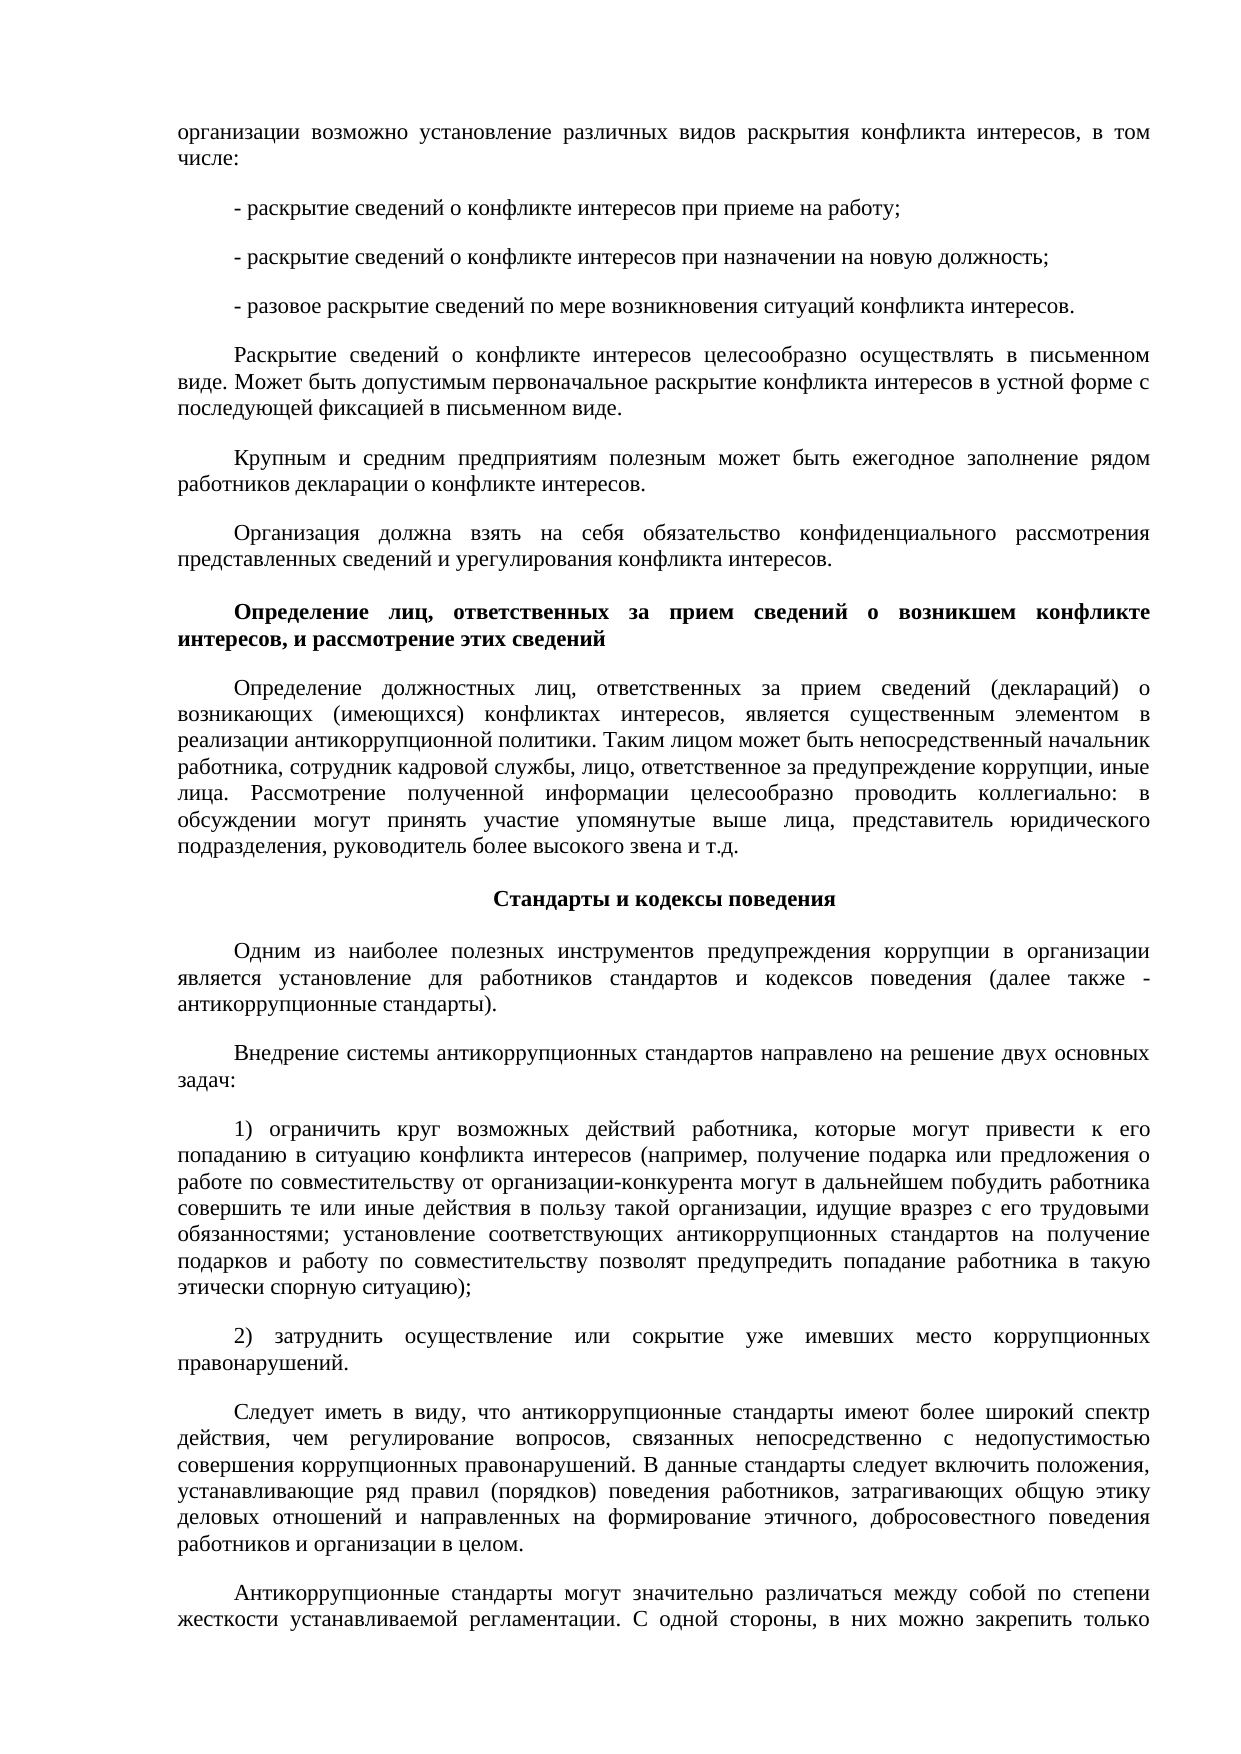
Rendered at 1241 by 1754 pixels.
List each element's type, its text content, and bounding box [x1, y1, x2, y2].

text 1) ограничить круг возможных действий работника, которые могут привести к его попаданию в ситуацию конфликта интересов (например, получение подарка или предложения о работе по совместительству от организации-конкурента могут в дальнейшем побудить работника совершить те или иные действия в пользу такой организации, идущие вразрез с его трудовыми обязанностями; установление соответствующих антикоррупционных стандартов на получение подарков и работу по совместительству позволят предупредить попадание работника в такую этически спорную ситуацию); [177, 1115, 1152, 1299]
text - раскрытие сведений о конфликте интересов при назначении на новую должность; [177, 243, 1152, 269]
text 2) затруднить осуществление или сокрытие уже имевших место коррупционных правонарушений. [177, 1322, 1152, 1375]
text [177, 118, 1152, 171]
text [177, 1579, 1152, 1632]
text Раскрытие сведений о конфликте интересов целесообразно осуществлять в письменном виде. Может быть допустимым первоначальное раскрытие конфликта интересов в устной форме с последующей фиксацией в письменном виде. [177, 342, 1152, 421]
text Организация должна взять на себя обязательство конфиденциального рассмотрения представленных сведений и урегулирования конфликта интересов. [177, 519, 1152, 572]
text Крупным и средним предприятиям полезным может быть ежегодное заполнение рядом работников декларации о конфликте интересов. [177, 443, 1152, 496]
title Стандарты и кодексы поведения [177, 885, 1152, 911]
text Следует иметь в виду, что антикоррупционные стандарты имеют более широкий спектр действия, чем регулирование вопросов, связанных непосредственно с недопустимостью совершения коррупционных правонарушений. В данные стандарты следует включить положения, устанавливающие ряд правил (порядков) поведения работников, затрагивающих общую этику деловых отношений и направленных на формирование этичного, добросовестного поведения работников и организации в целом. [177, 1398, 1152, 1556]
text - раскрытие сведений о конфликте интересов при приеме на работу; [177, 194, 1152, 220]
text Внедрение системы антикоррупционных стандартов направлено на решение двух основных задач: [177, 1039, 1152, 1092]
title Определение лиц, ответственных за прием сведений о возникшем конфликте интересов, и рассмотрение этих сведений [177, 598, 1152, 651]
text Определение должностных лиц, ответственных за прием сведений (деклараций) о возникающих (имеющихся) конфликтах интересов, является существенным элементом в реализации антикоррупционной политики. Таким лицом может быть непосредственный начальник работника, сотрудник кадровой службы, лицо, ответственное за предупреждение коррупции, иные лица. Рассмотрение полученной информации целесообразно проводить коллегиально: в обсуждении могут принять участие упомянутые выше лица, представитель юридического подразделения, руководитель более высокого звена и т.д. [177, 674, 1152, 858]
text - разовое раскрытие сведений по мере возникновения ситуаций конфликта интересов. [177, 292, 1152, 319]
text Одним из наиболее полезных инструментов предупреждения коррупции в организации является установление для работников стандартов и кодексов поведения (далее также - антикоррупционные стандарты). [177, 937, 1152, 1016]
